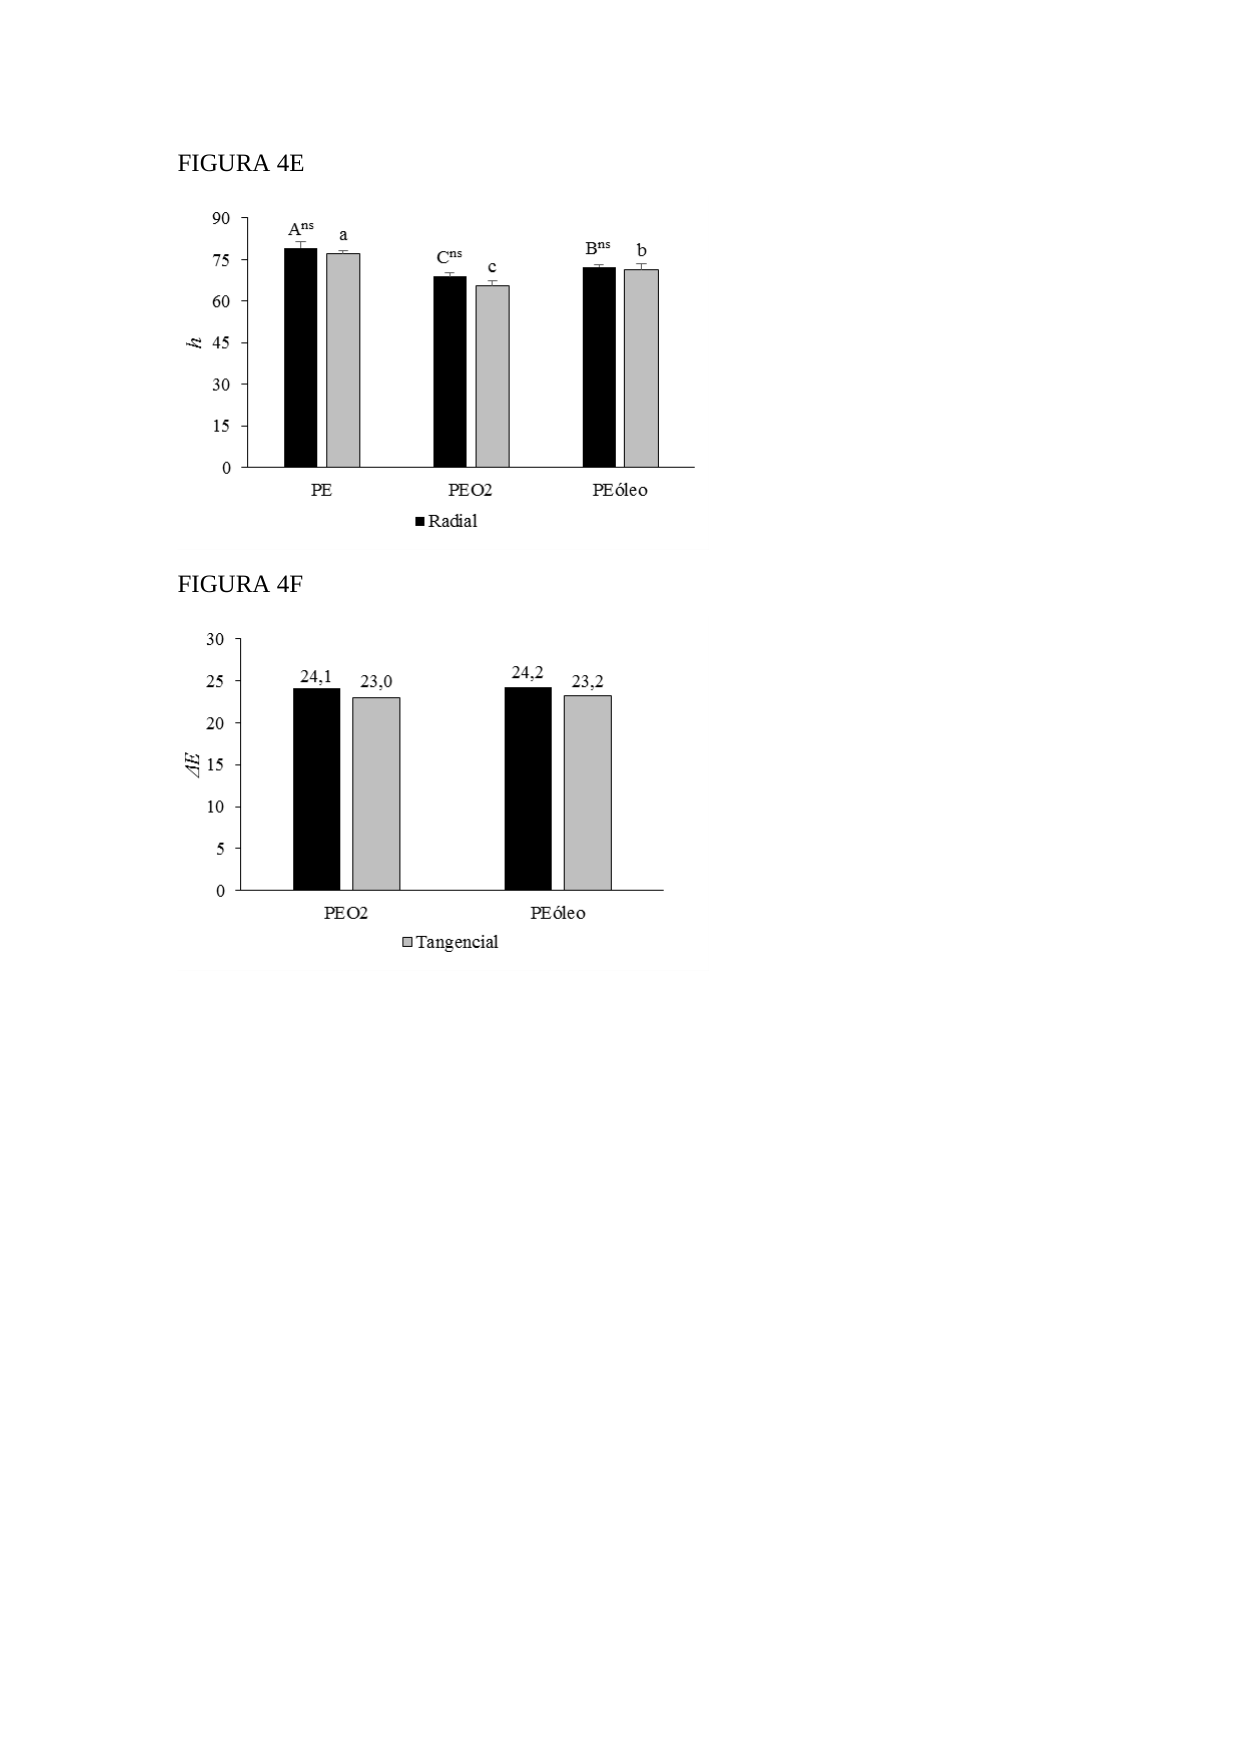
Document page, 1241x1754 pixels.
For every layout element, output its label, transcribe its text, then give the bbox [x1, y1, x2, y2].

picture [177, 195, 710, 551]
text FIGURA 4E [177, 148, 1063, 176]
text FIGURA 4F [177, 569, 1063, 598]
picture [177, 616, 710, 972]
